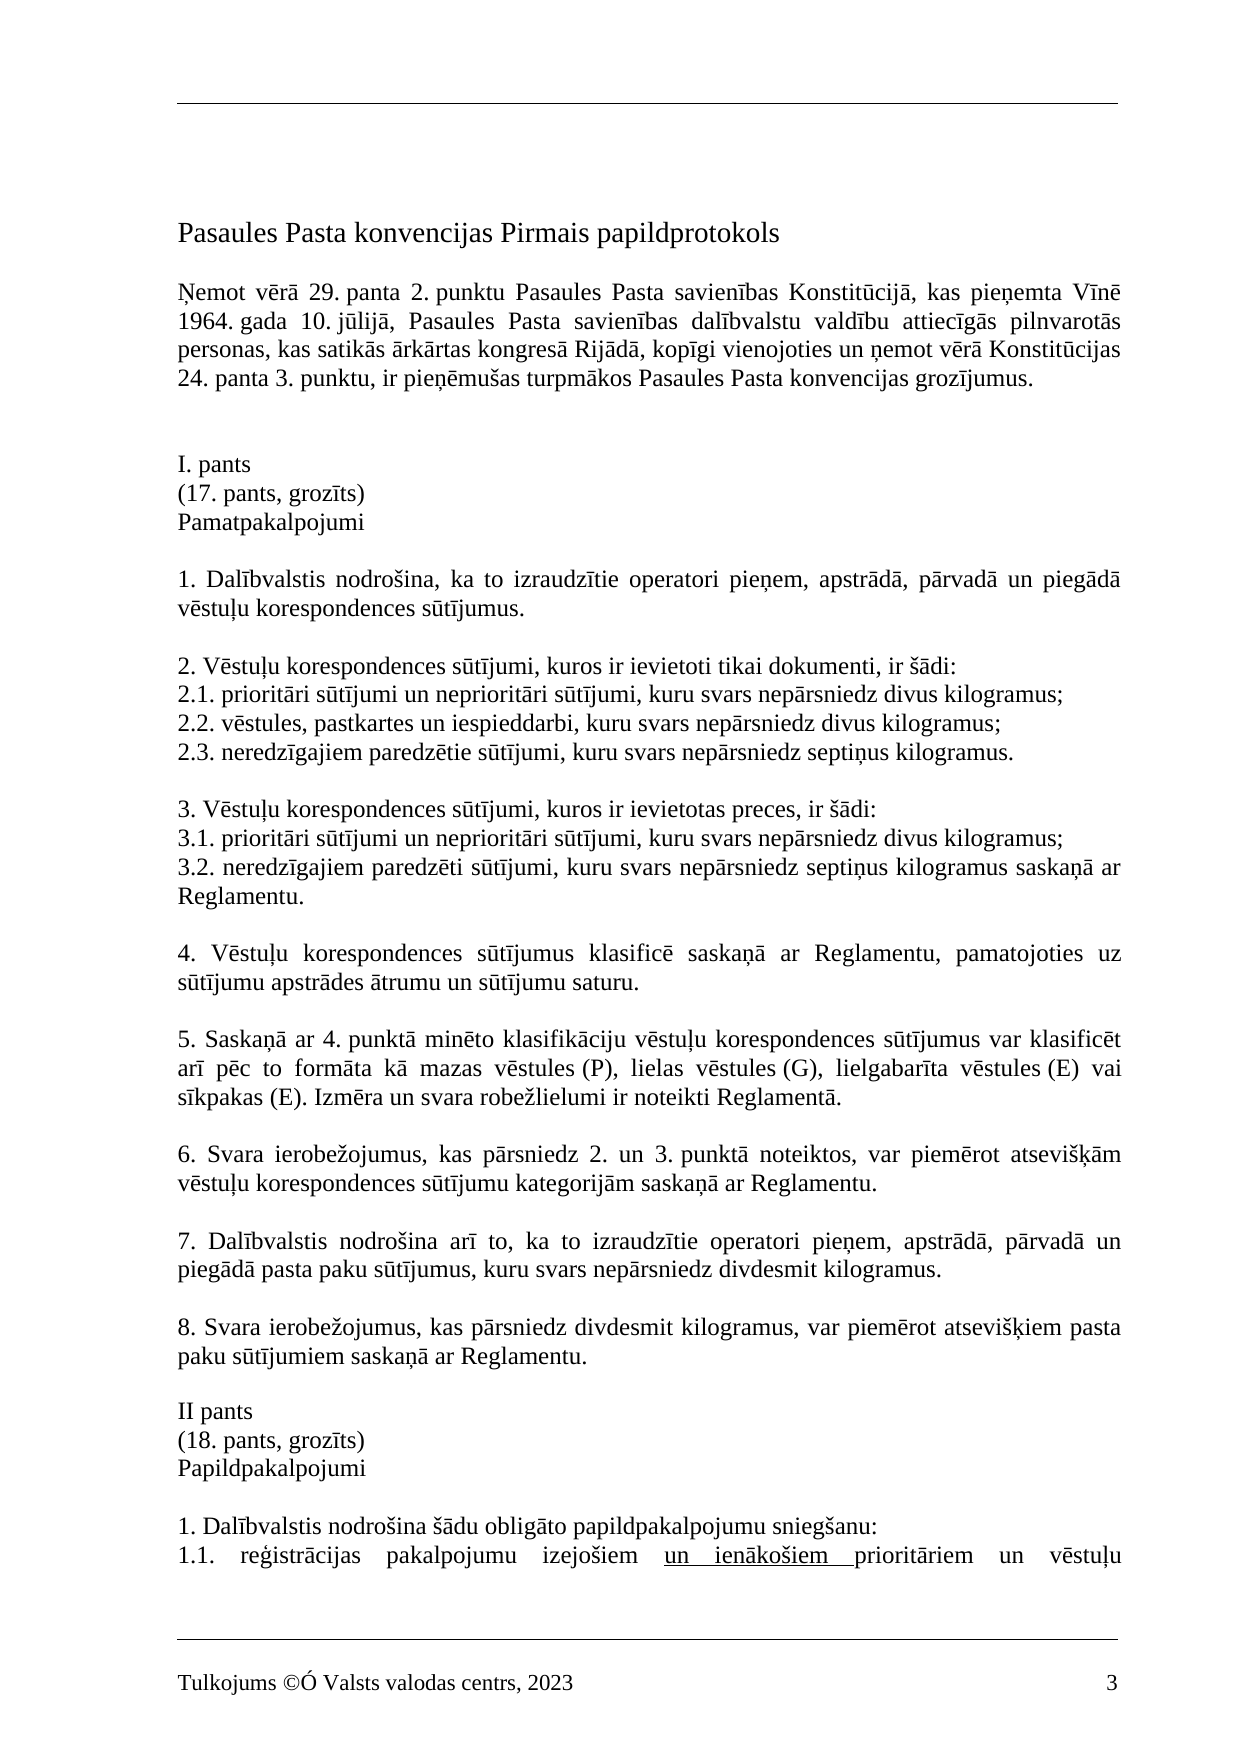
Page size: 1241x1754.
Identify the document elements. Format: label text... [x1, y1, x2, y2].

subtitle (18. pants, grozīts) [177, 1425, 1122, 1453]
subtitle Pamatpakalpojumi [177, 507, 1122, 536]
list 2.1. prioritāri sūtījumi un neprioritāri sūtījumi, kuru svars nepārsniedz divus kilogramus; [177, 679, 1122, 708]
text Pasaules Pasta konvencijas Pirmais papildprotokols [177, 215, 1122, 248]
list 1. Dalībvalstis nodrošina šādu obligāto papildpakalpojumu sniegšanu: [177, 1511, 1122, 1540]
text Ņemot vērā 29. panta 2. punktu Pasaules Pasta savienības Konstitūcijā, kas pieņemta Vīnē 1964. gada 10. jūlijā, Pasaules Pasta savienības dalībvalstu valdību attiecīgās pilnvarotās personas, kas satikās ārkārtas kongresā Rijādā, kopīgi vienojoties un ņemot vērā Konstitūcijas 24. panta 3. punktu, ir pieņēmušas turpmākos Pasaules Pasta konvencijas grozījumus. [177, 277, 1122, 392]
list 6. Svara ierobežojumus, kas pārsniedz 2. un 3. punktā noteiktos, var piemērot atsevišķām vēstuļu korespondences sūtījumu kategorijām saskaņā ar Reglamentu. [177, 1139, 1122, 1197]
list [177, 1540, 1122, 1568]
subtitle Papildpakalpojumi [177, 1453, 1122, 1482]
list 2.2. vēstules, pastkartes un iespieddarbi, kuru svars nepārsniedz divus kilogramus; [177, 708, 1122, 737]
subtitle I. pants [177, 449, 1122, 478]
list 7. Dalībvalstis nodrošina arī to, ka to izraudzītie operatori pieņem, apstrādā, pārvadā un piegādā pasta paku sūtījumus, kuru svars nepārsniedz divdesmit kilogramus. [177, 1226, 1122, 1283]
list 3. Vēstuļu korespondences sūtījumi, kuros ir ievietotas preces, ir šādi: [177, 794, 1122, 823]
subtitle (17. pants, grozīts) [177, 478, 1122, 507]
list 4. Vēstuļu korespondences sūtījumus klasificē saskaņā ar Reglamentu, pamatojoties uz sūtījumu apstrādes ātrumu un sūtījumu saturu. [177, 938, 1122, 996]
list 2.3. neredzīgajiem paredzētie sūtījumi, kuru svars nepārsniedz septiņus kilogramus. [177, 737, 1122, 766]
list 2. Vēstuļu korespondences sūtījumi, kuros ir ievietoti tikai dokumenti, ir šādi: [177, 651, 1122, 679]
list 3.2. neredzīgajiem paredzēti sūtījumi, kuru svars nepārsniedz septiņus kilogramus saskaņā ar Reglamentu. [177, 852, 1122, 909]
subtitle II pants [177, 1396, 1122, 1425]
list 1. Dalībvalstis nodrošina, ka to izraudzītie operatori pieņem, apstrādā, pārvadā un piegādā vēstuļu korespondences sūtījumus. [177, 564, 1122, 622]
list 5. Saskaņā ar 4. punktā minēto klasifikāciju vēstuļu korespondences sūtījumus var klasificēt arī pēc to formāta kā mazas vēstules (P), lielas vēstules (G), lielgabarīta vēstules (E) vai sīkpakas (E). Izmēra un svara robežlielumi ir noteikti Reglamentā. [177, 1024, 1122, 1111]
list 3.1. prioritāri sūtījumi un neprioritāri sūtījumi, kuru svars nepārsniedz divus kilogramus; [177, 823, 1122, 852]
list 8. Svara ierobežojumus, kas pārsniedz divdesmit kilogramus, var piemērot atsevišķiem pasta paku sūtījumiem saskaņā ar Reglamentu. [177, 1312, 1122, 1369]
